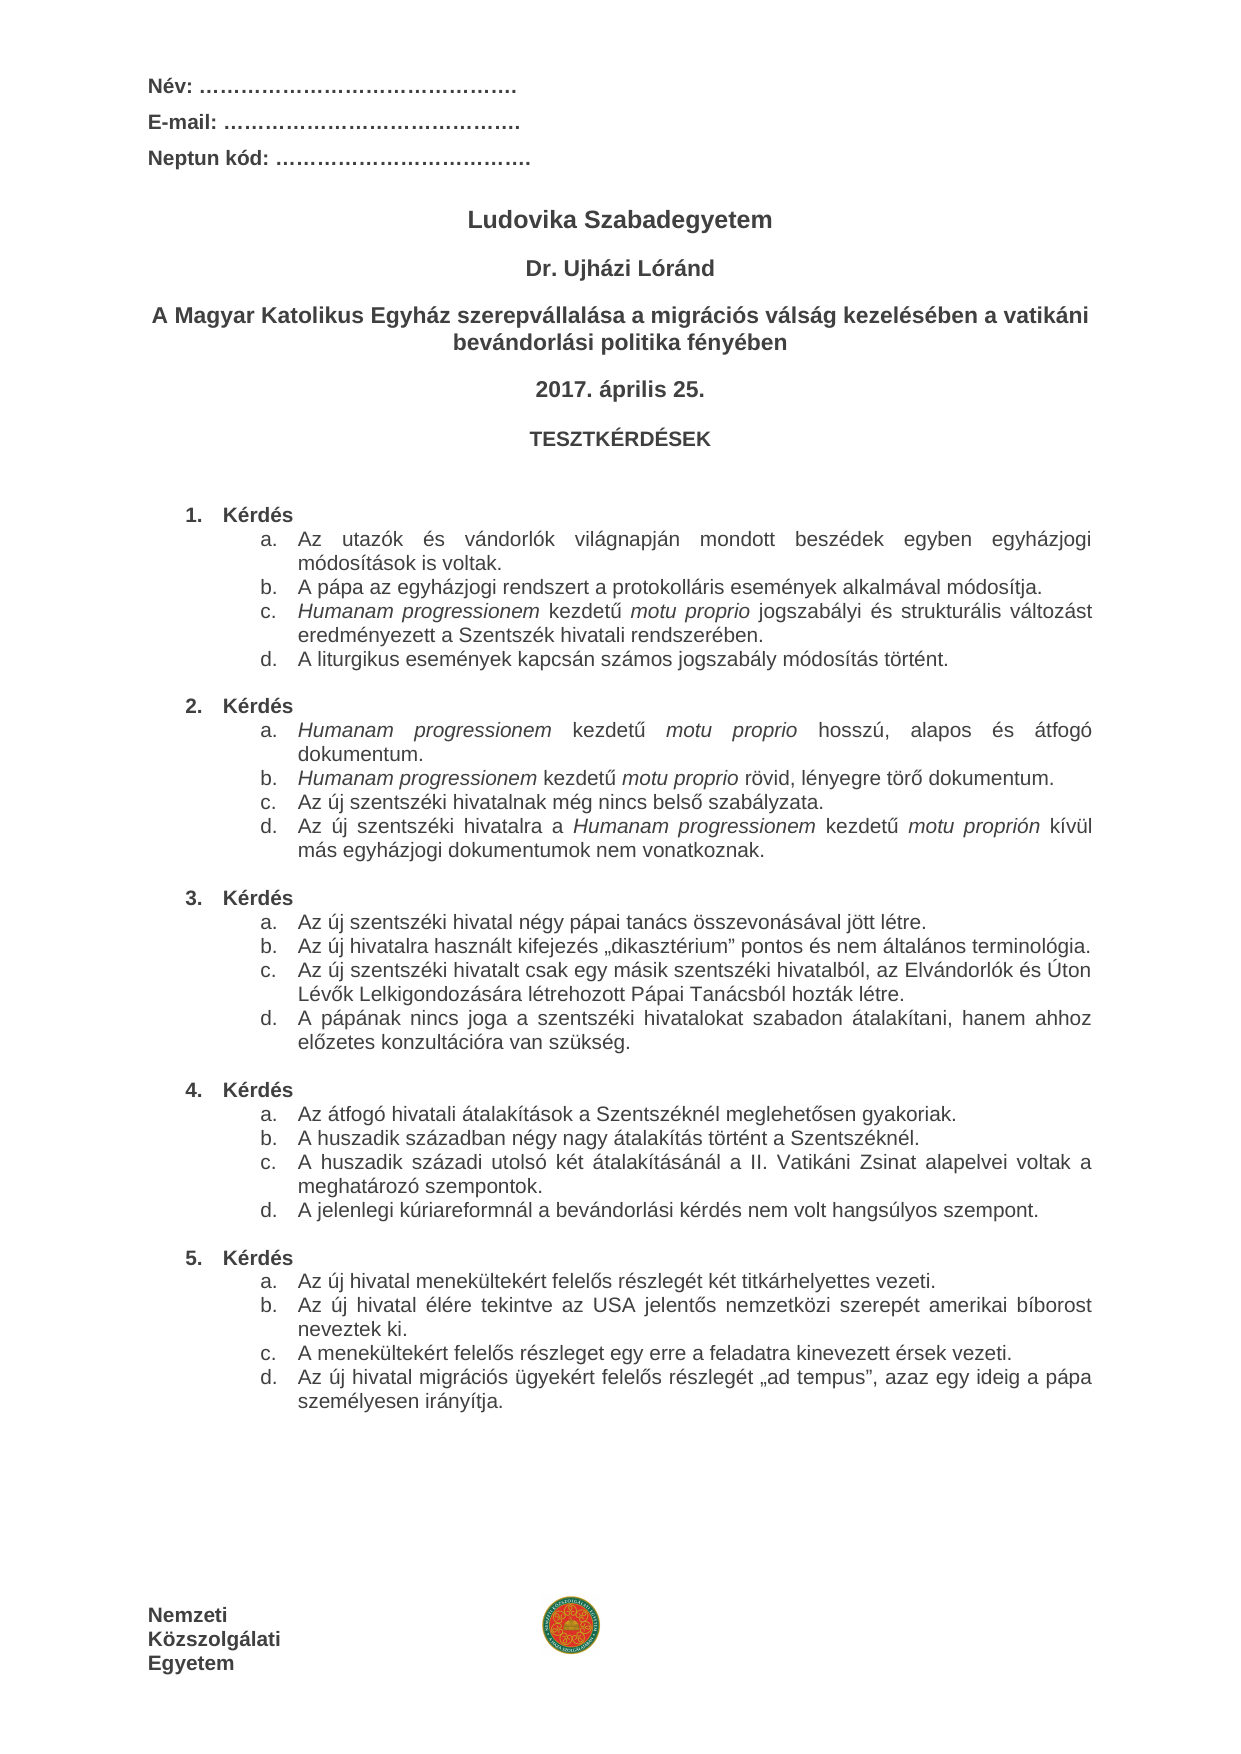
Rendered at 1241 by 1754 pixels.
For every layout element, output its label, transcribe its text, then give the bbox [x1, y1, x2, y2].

list Az új szentszéki hivatal négy pápai tanács összevonásával jött létre. [260, 910, 1093, 934]
text Dr. Ujházi Lóránd [148, 255, 1093, 281]
list Az új szentszéki hivatalt csak egy másik szentszéki hivatalból, az Elvándorlók és Úton Lévők Lelkigondozására létrehozott Pápai Tanácsból hozták létre. [260, 958, 1093, 1006]
list Az új szentszéki hivatalnak még nincs belső szabályzata. [260, 790, 1093, 814]
list Kérdés [185, 886, 1093, 910]
list A pápa az egyházjogi rendszert a protokolláris események alkalmával módosítja. [260, 574, 1093, 598]
list Kérdés [185, 503, 1093, 527]
list Az új hivatal menekültekért felelős részlegét két titkárhelyettes vezeti. [260, 1269, 1093, 1293]
list Az új hivatalra használt kifejezés „dikasztérium” pontos és nem általános terminológia. [260, 934, 1093, 958]
list Kérdés [185, 694, 1093, 718]
list A huszadik századi utolsó két átalakításánál a II. Vatikáni Zsinat alapelvei voltak a meghatározó szempontok. [260, 1149, 1093, 1197]
list Az átfogó hivatali átalakítások a Szentszéknél meglehetősen gyakoriak. [260, 1102, 1093, 1126]
list Humanam progressionem kezdetű motu proprio jogszabályi és strukturális változást eredményezett a Szentszék hivatali rendszerében. [260, 598, 1093, 646]
list A liturgikus események kapcsán számos jogszabály módosítás történt. [260, 646, 1093, 670]
list A jelenlegi kúriareformnál a bevándorlási kérdés nem volt hangsúlyos szempont. [260, 1197, 1093, 1221]
list Kérdés [185, 1245, 1093, 1269]
picture [540, 1594, 602, 1656]
text Ludovika Szabadegyetem [148, 206, 1093, 234]
text TESZTKÉRDÉSEK [148, 427, 1093, 451]
list Az új hivatal migrációs ügyekért felelős részlegét „ad tempus”, azaz egy ideig a pápa személyesen irányítja. [260, 1365, 1093, 1413]
list Az új hivatal élére tekintve az USA jelentős nemzetközi szerepét amerikai bíborost neveztek ki. [260, 1293, 1093, 1341]
list Kérdés [185, 1078, 1093, 1102]
list A pápának nincs joga a szentszéki hivatalokat szabadon átalakítani, hanem ahhoz előzetes konzultációra van szükség. [260, 1006, 1093, 1054]
text 2017. április 25. [148, 376, 1093, 402]
list Az utazók és vándorlók világnapján mondott beszédek egyben egyházjogi módosítások is voltak. [260, 527, 1093, 574]
text A Magyar Katolikus Egyház szerepvállalása a migrációs válság kezelésében a vatikáni bevándorlási politika fényében [148, 302, 1093, 355]
list A menekültekért felelős részleget egy erre a feladatra kinevezett érsek vezeti. [260, 1341, 1093, 1365]
list Humanam progressionem kezdetű motu proprio hosszú, alapos és átfogó dokumentum. [260, 718, 1093, 766]
list Az új szentszéki hivatalra a Humanam progressionem kezdetű motu proprión kívül más egyházjogi dokumentumok nem vonatkoznak. [260, 814, 1093, 862]
list A huszadik században négy nagy átalakítás történt a Szentszéknél. [260, 1126, 1093, 1149]
list Humanam progressionem kezdetű motu proprio rövid, lényegre törő dokumentum. [260, 766, 1093, 790]
